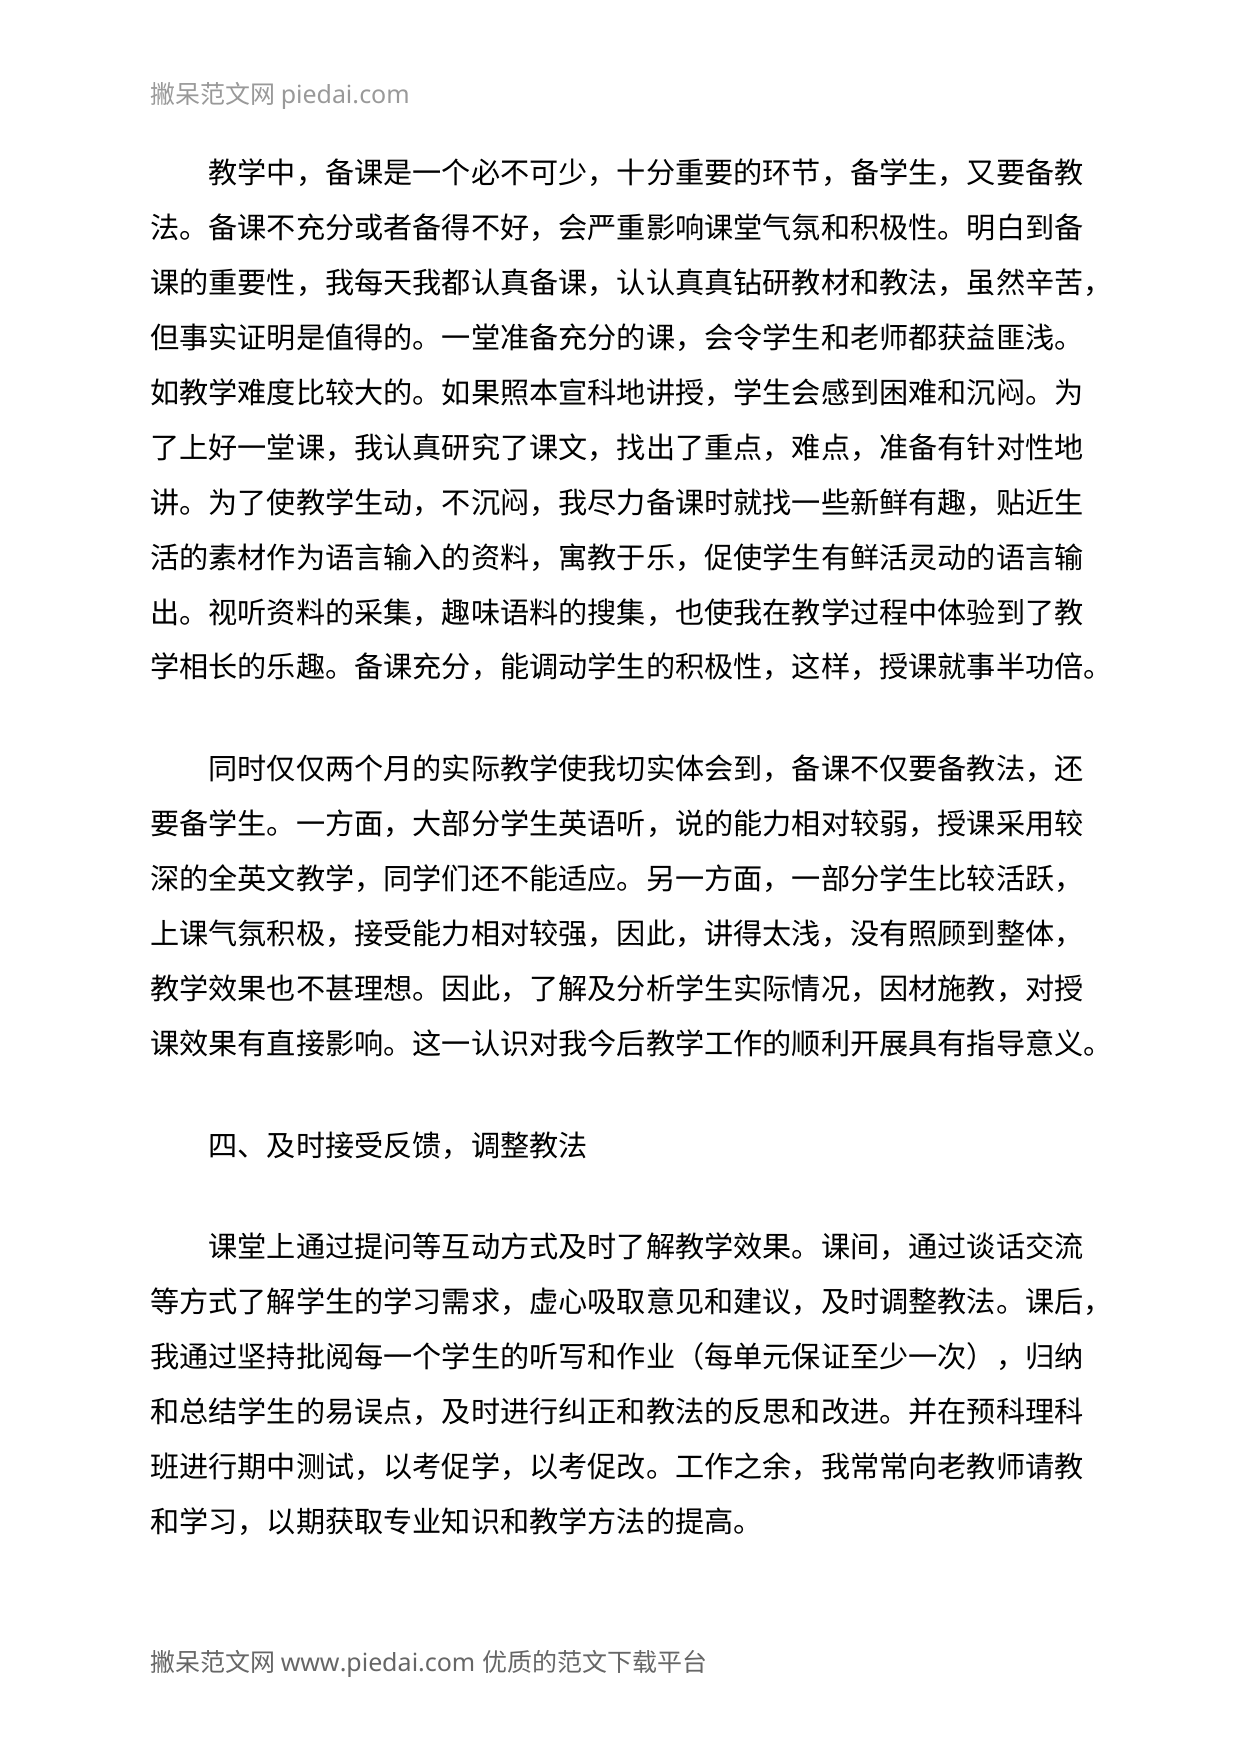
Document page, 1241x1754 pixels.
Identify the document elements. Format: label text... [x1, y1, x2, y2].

text 同时仅仅两个月的实际教学使我切实体会到，备课不仅要备教法，还要备学生。一方面，大部分学生英语听，说的能力相对较弱，授课采用较深的全英文教学，同学们还不能适应。另一方面，一部分学生比较活跃，上课气氛积极，接受能力相对较强，因此，讲得太浅，没有照顾到整体，教学效果也不甚理想。因此，了解及分析学生实际情况，因材施教，对授课效果有直接影响。这一认识对我今后教学工作的顺利开展具有指导意义。 [150, 746, 1090, 1063]
text 课堂上通过提问等互动方式及时了解教学效果。课间，通过谈话交流等方式了解学生的学习需求，虚心吸取意见和建议，及时调整教法。课后，我通过坚持批阅每一个学生的听写和作业（每单元保证至少一次），归纳和总结学生的易误点，及时进行纠正和教法的反思和改进。并在预科理科班进行期中测试，以考促学，以考促改。工作之余，我常常向老教师请教和学习，以期获取专业知识和教学方法的提高。 [150, 1224, 1090, 1541]
text 四、及时接受反馈，调整教法 [150, 1122, 1090, 1164]
text 教学中，备课是一个必不可少，十分重要的环节，备学生，又要备教法。备课不充分或者备得不好，会严重影响课堂气氛和积极性。明白到备课的重要性，我每天我都认真备课，认认真真钻研教材和教法，虽然辛苦，但事实证明是值得的。一堂准备充分的课，会令学生和老师都获益匪浅。如教学难度比较大的。如果照本宣科地讲授，学生会感到困难和沉闷。为了上好一堂课，我认真研究了课文，找出了重点，难点，准备有针对性地讲。为了使教学生动，不沉闷，我尽力备课时就找一些新鲜有趣，贴近生活的素材作为语言输入的资料，寓教于乐，促使学生有鲜活灵动的语言输出。视听资料的采集，趣味语料的搜集，也使我在教学过程中体验到了教学相长的乐趣。备课充分，能调动学生的积极性，这样，授课就事半功倍。 [150, 150, 1090, 686]
